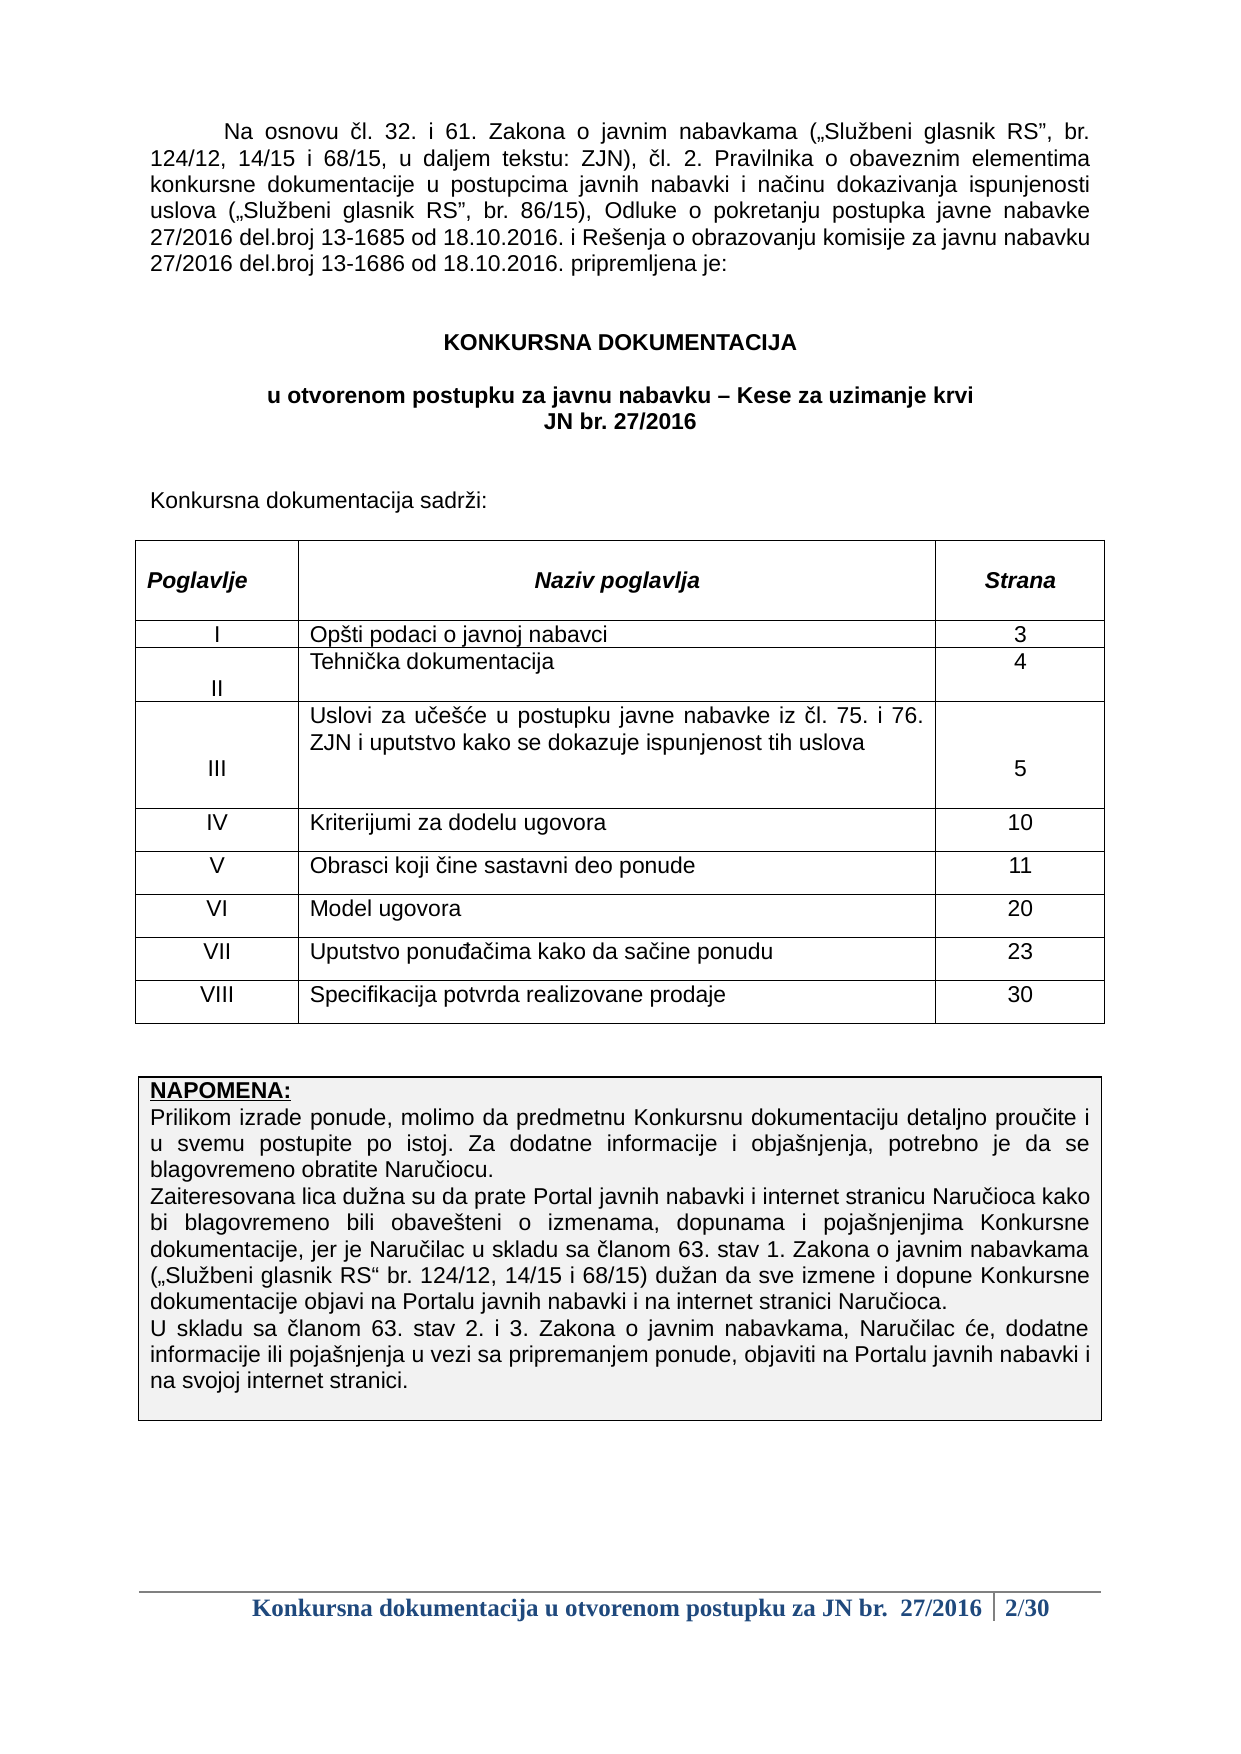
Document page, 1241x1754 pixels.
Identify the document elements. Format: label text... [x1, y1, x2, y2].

table_cell 3 [936, 621, 1104, 647]
table_header Strana [936, 541, 1104, 620]
table_cell VI [136, 895, 298, 937]
table_cell Opšti podaci o javnoj nabavci [299, 621, 935, 647]
table_cell Specifikacija potvrda realizovane prodaje [299, 981, 935, 1023]
table_cell V [136, 852, 298, 893]
text u otvorenom postupku za javnu nabavku – Kese za uzimanje krvi [150, 382, 1090, 408]
table_cell 4 [936, 648, 1104, 701]
table_cell Uslovi za učešće u postupku javne nabavke iz čl. 75. i 76. ZJN i uputstvo kako se dokazuje ispunjenost tih uslova [299, 702, 935, 807]
table_cell 5 [936, 702, 1104, 807]
table_cell VII [136, 938, 298, 979]
text JN br. 27/2016 [150, 408, 1090, 434]
table_cell 11 [936, 852, 1104, 893]
table_cell III [136, 702, 298, 807]
table_cell Obrasci koji čine sastavni deo ponude [299, 852, 935, 893]
text Konkursna dokumentacija sadrži: [150, 487, 1090, 513]
table_cell 10 [936, 809, 1104, 851]
table_cell 30 [936, 981, 1104, 1023]
table_cell 20 [936, 895, 1104, 937]
text KONKURSNA DOKUMENTACIJA [150, 329, 1090, 355]
table_header Poglavlje [136, 541, 298, 620]
table_header Naziv poglavlja [299, 541, 935, 620]
table_cell Model ugovora [299, 895, 935, 937]
table_cell II [136, 648, 298, 701]
table_header NAPOMENA: Prilikom izrade ponude, molimo da predmetnu Konkursnu dokumentaciju detaljno proučite i u svemu postupite po istoj. Za dodatne informacije i objašnjenja, potrebno je da se blagovremeno obratite Naručiocu. Zaiteresovana lica dužna su da prate Portal javnih nabavki i internet stranicu Naručioca kako bi blagovremeno bili obavešteni o izmenama, dopunama i pojašnjenjima Konkursne dokumentacije, jer je Naručilac u skladu sa članom 63. stav 1. Zakona o javnim nabavkama („Službeni glasnik RS“ br. 124/12, 14/15 i 68/15) dužan da sve izmene i dopune Konkursne dokumentacije objavi na Portalu javnih nabavki i na internet stranici Naručioca. U skladu sa članom 63. stav 2. i 3. Zakona o javnim nabavkama, Naručilac će, dodatne informacije ili pojašnjenja u vezi sa pripremanjem ponude, objaviti na Portalu javnih nabavki i na svojoj internet stranici. [139, 1078, 1101, 1420]
table_cell VIII [136, 981, 298, 1023]
table_cell IV [136, 809, 298, 851]
table_cell Uputstvo ponuđačima kako da sačine ponudu [299, 938, 935, 979]
text Na osnovu čl. 32. i 61. Zakona o javnim nabavkama („Službeni glasnik RS”, br. 124/12, 14/15 i 68/15, u daljem tekstu: ZJN), čl. 2. Pravilnika o obaveznim elementima konkursne dokumentacije u postupcima javnih nabavki i načinu dokazivanja ispunjenosti uslova („Službeni glasnik RS”, br. 86/15), Odluke o pokretanju postupka javne nabavke 27/2016 del.broj 13-1685 od 18.10.2016. i Rešenja o obrazovanju komisije za javnu nabavku 27/2016 del.broj 13-1686 od 18.10.2016. pripremljena je: [150, 118, 1090, 276]
table_cell Kriterijumi za dodelu ugovora [299, 809, 935, 851]
table_cell 23 [936, 938, 1104, 979]
table_cell I [136, 621, 298, 647]
table_cell Tehnička dokumentacija [299, 648, 935, 701]
